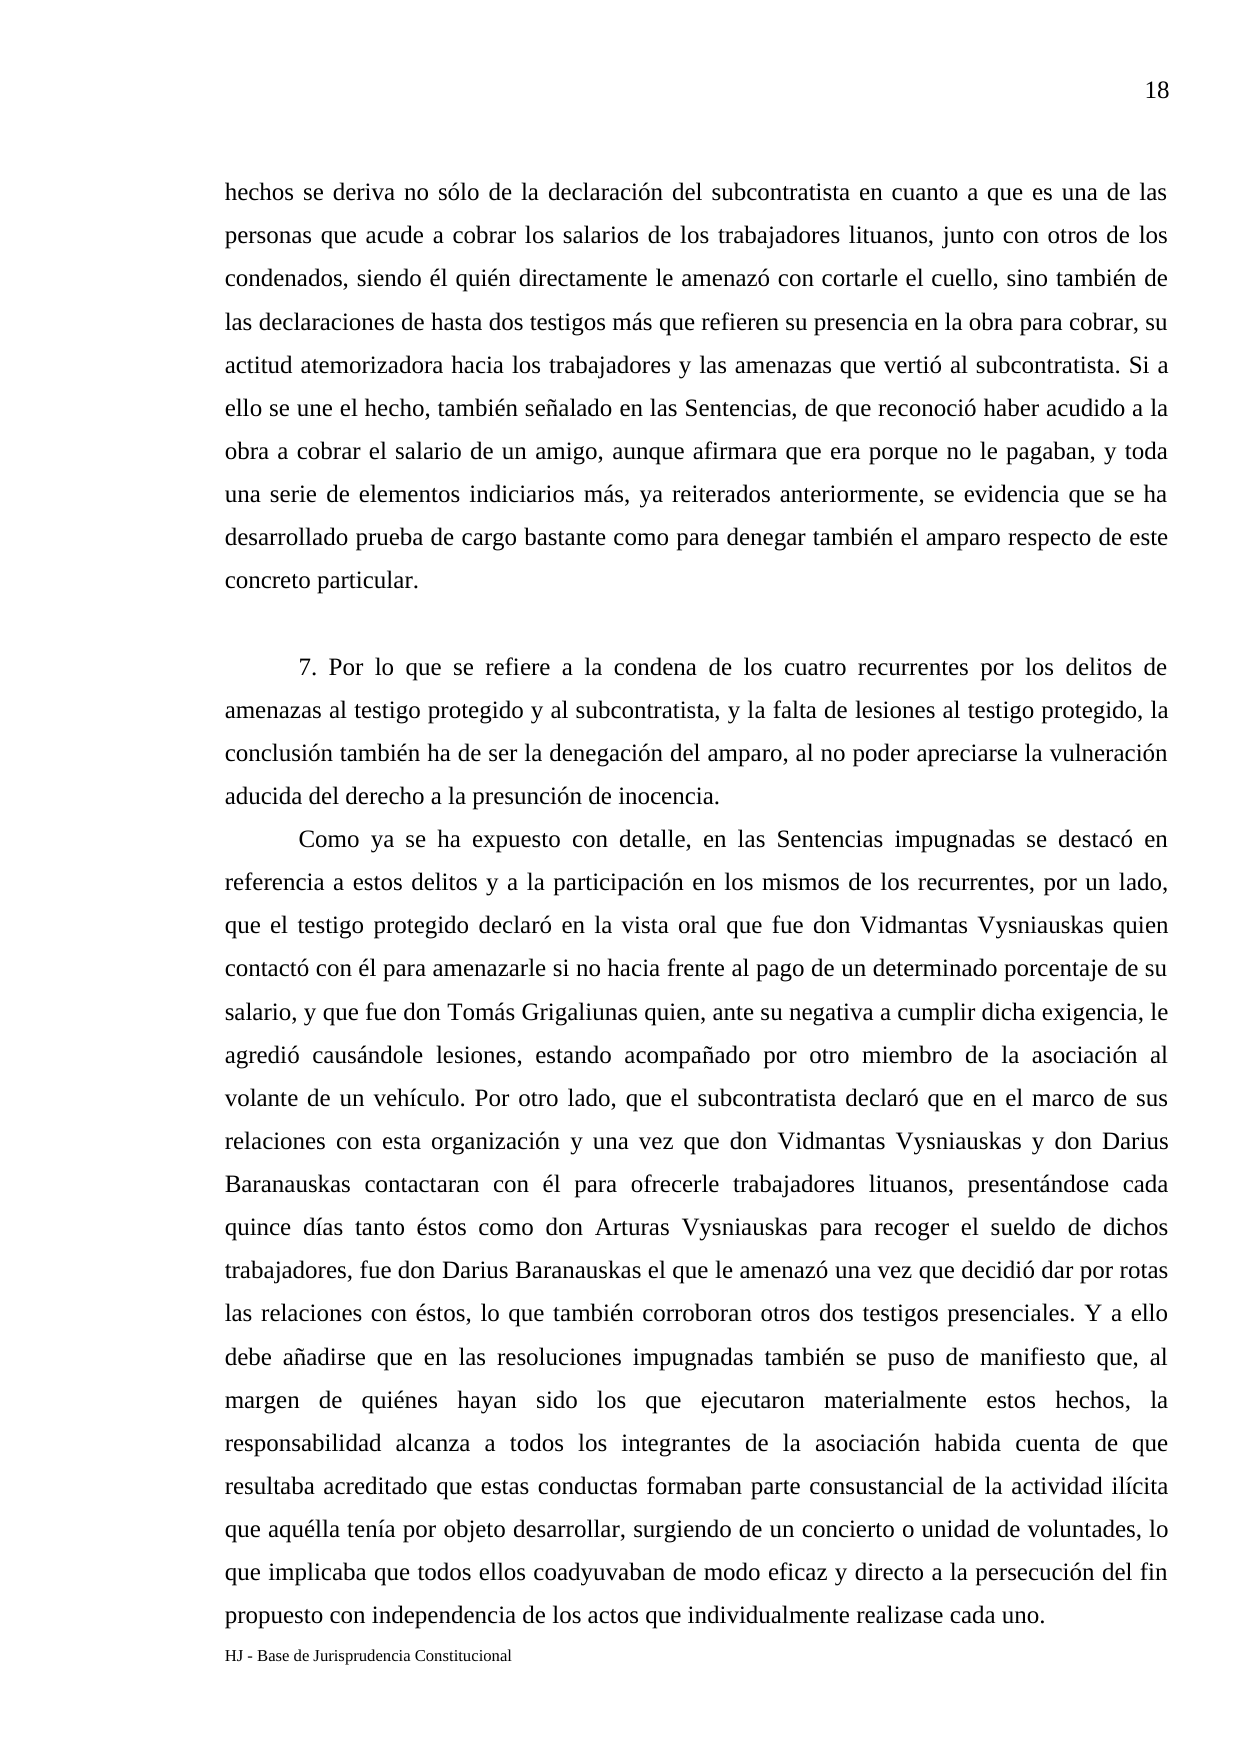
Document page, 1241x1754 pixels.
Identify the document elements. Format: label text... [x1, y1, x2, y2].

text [224, 177, 1169, 594]
text Como ya se ha expuesto con detalle, en las Sentencias impugnadas se destacó en referencia a estos delitos y a la participación en los mismos de los recurrentes, por un lado, que el testigo protegido declaró en la vista oral que fue don Vidmantas Vysniauskas quien contactó con él para amenazarle si no hacia frente al pago de un determinado porcentaje de su salario, y que fue don Tomás Grigaliunas quien, ante su negativa a cumplir dicha exigencia, le agredió causándole lesiones, estando acompañado por otro miembro de la asociación al volante de un vehículo. Por otro lado, que el subcontratista declaró que en el marco de sus relaciones con esta organización y una vez que don Vidmantas Vysniauskas y don Darius Baranauskas contactaran con él para ofrecerle trabajadores lituanos, presentándose cada quince días tanto éstos como don Arturas Vysniauskas para recoger el sueldo de dichos trabajadores, fue don Darius Baranauskas el que le amenazó una vez que decidió dar por rotas las relaciones con éstos, lo que también corroboran otros dos testigos presenciales. Y a ello debe añadirse que en las resoluciones impugnadas también se puso de manifiesto que, al margen de quiénes hayan sido los que ejecutaron materialmente estos hechos, la responsabilidad alcanza a todos los integrantes de la asociación habida cuenta de que resultaba acreditado que estas conductas formaban parte consustancial de la actividad ilícita que aquélla tenía por objeto desarrollar, surgiendo de un concierto o unidad de voluntades, lo que implicaba que todos ellos coadyuvaban de modo eficaz y directo a la persecución del fin propuesto con independencia de los actos que individualmente realizase cada uno. [224, 824, 1169, 1629]
text 7. Por lo que se refiere a la condena de los cuatro recurrentes por los delitos de amenazas al testigo protegido y al subcontratista, y la falta de lesiones al testigo protegido, la conclusión también ha de ser la denegación del amparo, al no poder apreciarse la vulneración aducida del derecho a la presunción de inocencia. [224, 652, 1169, 810]
